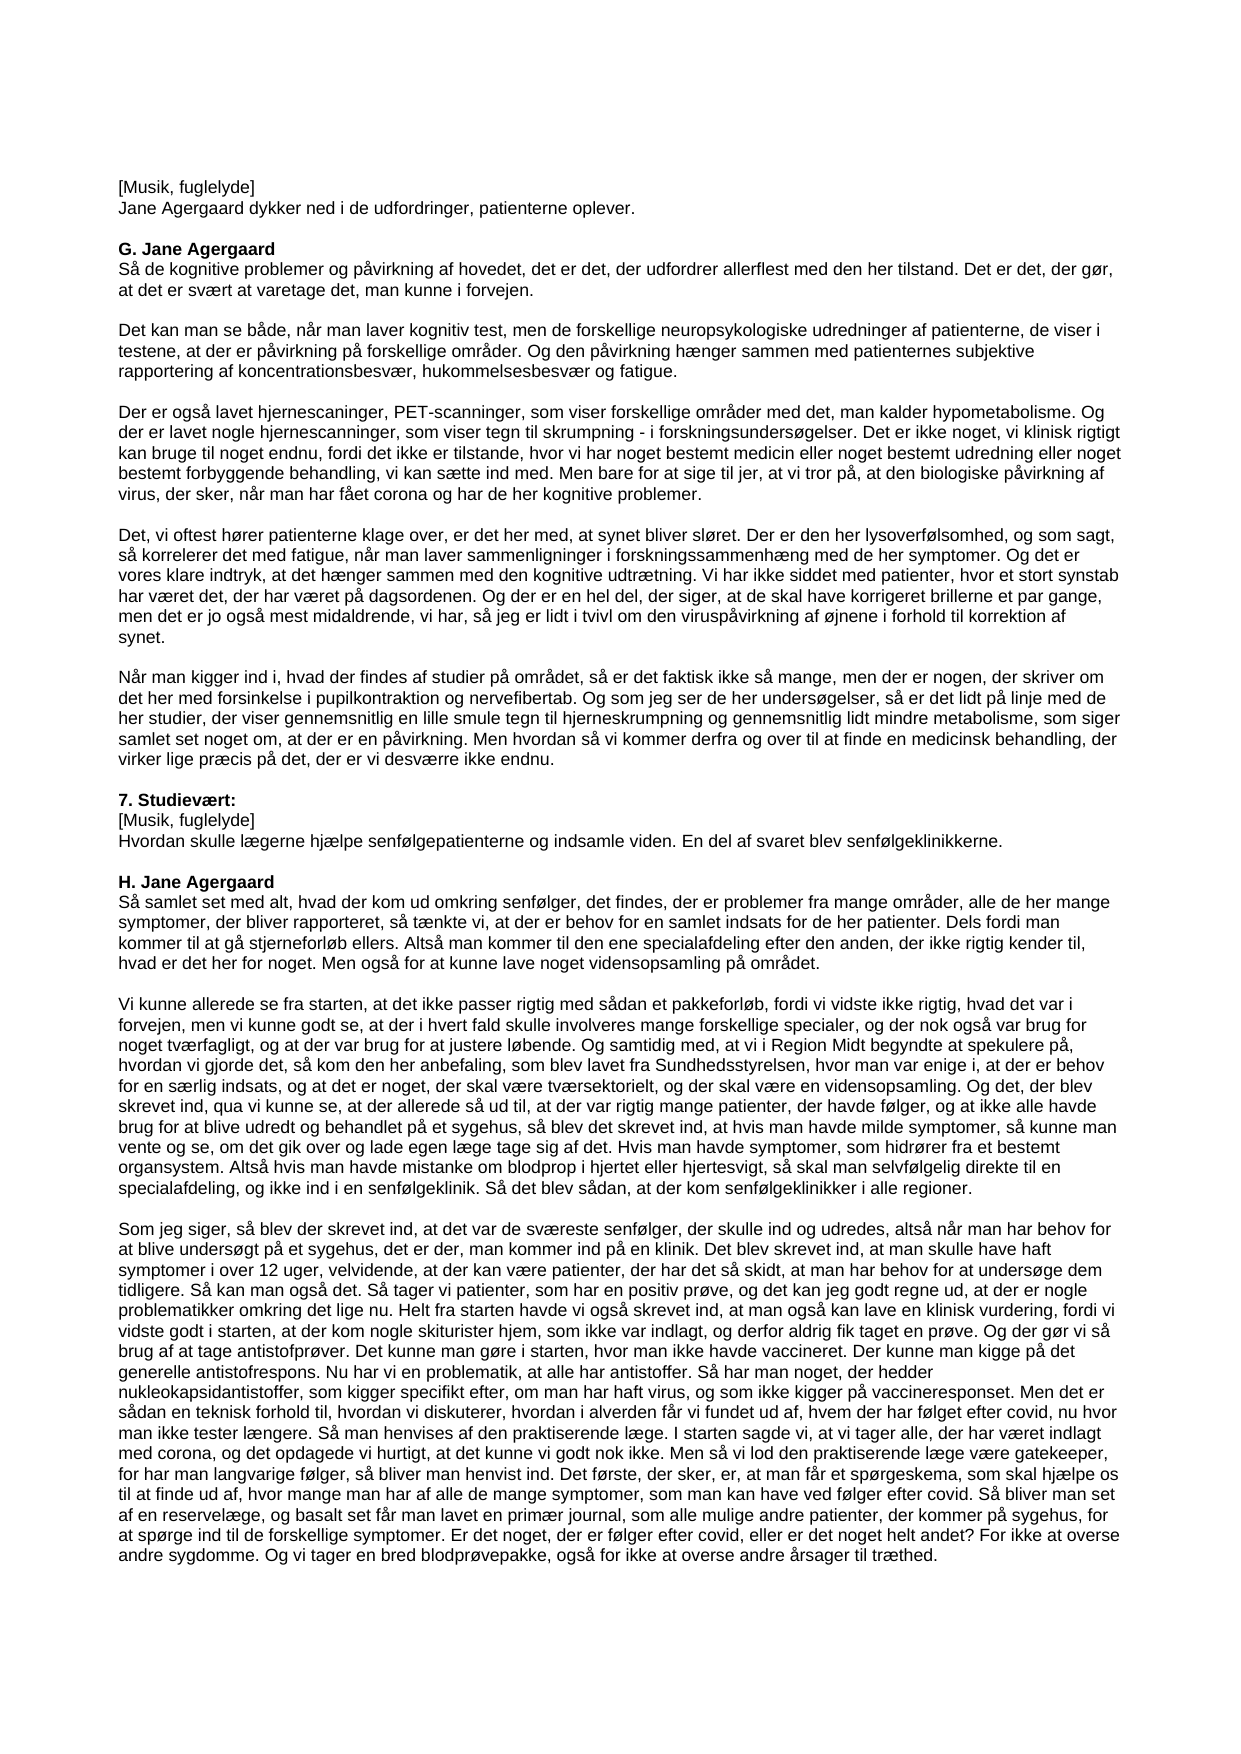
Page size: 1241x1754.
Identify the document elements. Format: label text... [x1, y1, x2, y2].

text 7. Studievært: [118, 790, 1122, 810]
text Det, vi oftest hører patienterne klage over, er det her med, at synet bliver sløret. Der er den her lysoverfølsomhed, og som sagt, så korrelerer det med fatigue, når man laver sammenligninger i forskningssammenhæng med de her symptomer. Og det er vores klare indtryk, at det hænger sammen med den kognitive udtrætning. Vi har ikke siddet med patienter, hvor et stort synstab har været det, der har været på dagsordenen. Og der er en hel del, der siger, at de skal have korrigeret brillerne et par gange, men det er jo også mest midaldrende, vi har, så jeg er lidt i tvivl om den viruspåvirkning af øjnene i forhold til korrektion af synet. [118, 524, 1122, 647]
text Der er også lavet hjernescaninger, PET-scanninger, som viser forskellige områder med det, man kalder hypometabolisme. Og der er lavet nogle hjernescanninger, som viser tegn til skrumpning - i forskningsundersøgelser. Det er ikke noget, vi klinisk rigtigt kan bruge til noget endnu, fordi det ikke er tilstande, hvor vi har noget bestemt medicin eller noget bestemt udredning eller noget bestemt forbyggende behandling, vi kan sætte ind med. Men bare for at sige til jer, at vi tror på, at den biologiske påvirkning af virus, der sker, når man har fået corona og har de her kognitive problemer. [118, 402, 1122, 504]
text [Musik, fuglelyde] [118, 810, 1122, 831]
text H. Jane Agergaard [118, 871, 1122, 892]
text Så samlet set med alt, hvad der kom ud omkring senfølger, det findes, der er problemer fra mange områder, alle de her mange symptomer, der bliver rapporteret, så tænkte vi, at der er behov for en samlet indsats for de her patienter. Dels fordi man kommer til at gå stjerneforløb ellers. Altså man kommer til den ene specialafdeling efter den anden, der ikke rigtig kender til, hvad er det her for noget. Men også for at kunne lave noget vidensopsamling på området. [118, 892, 1122, 973]
text Så de kognitive problemer og påvirkning af hovedet, det er det, der udfordrer allerflest med den her tilstand. Det er det, der gør, at det er svært at varetage det, man kunne i forvejen. [118, 259, 1122, 300]
text Vi kunne allerede se fra starten, at det ikke passer rigtig med sådan et pakkeforløb, fordi vi vidste ikke rigtig, hvad det var i forvejen, men vi kunne godt se, at der i hvert fald skulle involveres mange forskellige specialer, og der nok også var brug for noget tværfagligt, og at der var brug for at justere løbende. Og samtidig med, at vi i Region Midt begyndte at spekulere på, hvordan vi gjorde det, så kom den her anbefaling, som blev lavet fra Sundhedsstyrelsen, hvor man var enige i, at der er behov for en særlig indsats, og at det er noget, der skal være tværsektorielt, og der skal være en vidensopsamling. Og det, der blev skrevet ind, qua vi kunne se, at der allerede så ud til, at der var rigtig mange patienter, der havde følger, og at ikke alle havde brug for at blive udredt og behandlet på et sygehus, så blev det skrevet ind, at hvis man havde milde symptomer, så kunne man vente og se, om det gik over og lade egen læge tage sig af det. Hvis man havde symptomer, som hidrører fra et bestemt organsystem. Altså hvis man havde mistanke om blodprop i hjertet eller hjertesvigt, så skal man selvfølgelig direkte til en specialafdeling, og ikke ind i en senfølgeklinik. Så det blev sådan, at der kom senfølgeklinikker i alle regioner. [118, 994, 1122, 1198]
text Når man kigger ind i, hvad der findes af studier på området, så er det faktisk ikke så mange, men der er nogen, der skriver om det her med forsinkelse i pupilkontraktion og nervefibertab. Og som jeg ser de her undersøgelser, så er det lidt på linje med de her studier, der viser gennemsnitlig en lille smule tegn til hjerneskrumpning og gennemsnitlig lidt mindre metabolisme, som siger samlet set noget om, at der er en påvirkning. Men hvordan så vi kommer derfra og over til at finde en medicinsk behandling, der virker lige præcis på det, der er vi desværre ikke endnu. [118, 667, 1122, 769]
text [Musik, fuglelyde] [118, 177, 1122, 198]
text Som jeg siger, så blev der skrevet ind, at det var de sværeste senfølger, der skulle ind og udredes, altså når man har behov for at blive undersøgt på et sygehus, det er der, man kommer ind på en klinik. Det blev skrevet ind, at man skulle have haft symptomer i over 12 uger, velvidende, at der kan være patienter, der har det så skidt, at man har behov for at undersøge dem tidligere. Så kan man også det. Så tager vi patienter, som har en positiv prøve, og det kan jeg godt regne ud, at der er nogle problematikker omkring det lige nu. Helt fra starten havde vi også skrevet ind, at man også kan lave en klinisk vurdering, fordi vi vidste godt i starten, at der kom nogle skiturister hjem, som ikke var indlagt, og derfor aldrig fik taget en prøve. Og der gør vi så brug af at tage antistofprøver. Det kunne man gøre i starten, hvor man ikke havde vaccineret. Der kunne man kigge på det generelle antistofrespons. Nu har vi en problematik, at alle har antistoffer. Så har man noget, der hedder nukleokapsidantistoffer, som kigger specifikt efter, om man har haft virus, og som ikke kigger på vaccineresponset. Men det er sådan en teknisk forhold til, hvordan vi diskuterer, hvordan i alverden får vi fundet ud af, hvem der har følget efter covid, nu hvor man ikke tester længere. Så man henvises af den praktiserende læge. I starten sagde vi, at vi tager alle, der har været indlagt med corona, og det opdagede vi hurtigt, at det kunne vi godt nok ikke. Men så vi lod den praktiserende læge være gatekeeper, for har man langvarige følger, så bliver man henvist ind. Det første, der sker, er, at man får et spørgeskema, som skal hjælpe os til at finde ud af, hvor mange man har af alle de mange symptomer, som man kan have ved følger efter covid. Så bliver man set af en reservelæge, og basalt set får man lavet en primær journal, som alle mulige andre patienter, der kommer på sygehus, for at spørge ind til de forskellige symptomer. Er det noget, der er følger efter covid, eller er det noget helt andet? For ikke at overse andre sygdomme. Og vi tager en bred blodprøvepakke, også for ikke at overse andre årsager til træthed. [118, 1218, 1122, 1566]
text G. Jane Agergaard [118, 238, 1122, 259]
text Hvordan skulle lægerne hjælpe senfølgepatienterne og indsamle viden. En del af svaret blev senfølgeklinikkerne. [118, 831, 1122, 851]
text Det kan man se både, når man laver kognitiv test, men de forskellige neuropsykologiske udredninger af patienterne, de viser i testene, at der er påvirkning på forskellige områder. Og den påvirkning hænger sammen med patienternes subjektive rapportering af koncentrationsbesvær, hukommelsesbesvær og fatigue. [118, 320, 1122, 381]
text Jane Agergaard dykker ned i de udfordringer, patienterne oplever. [118, 198, 1122, 218]
